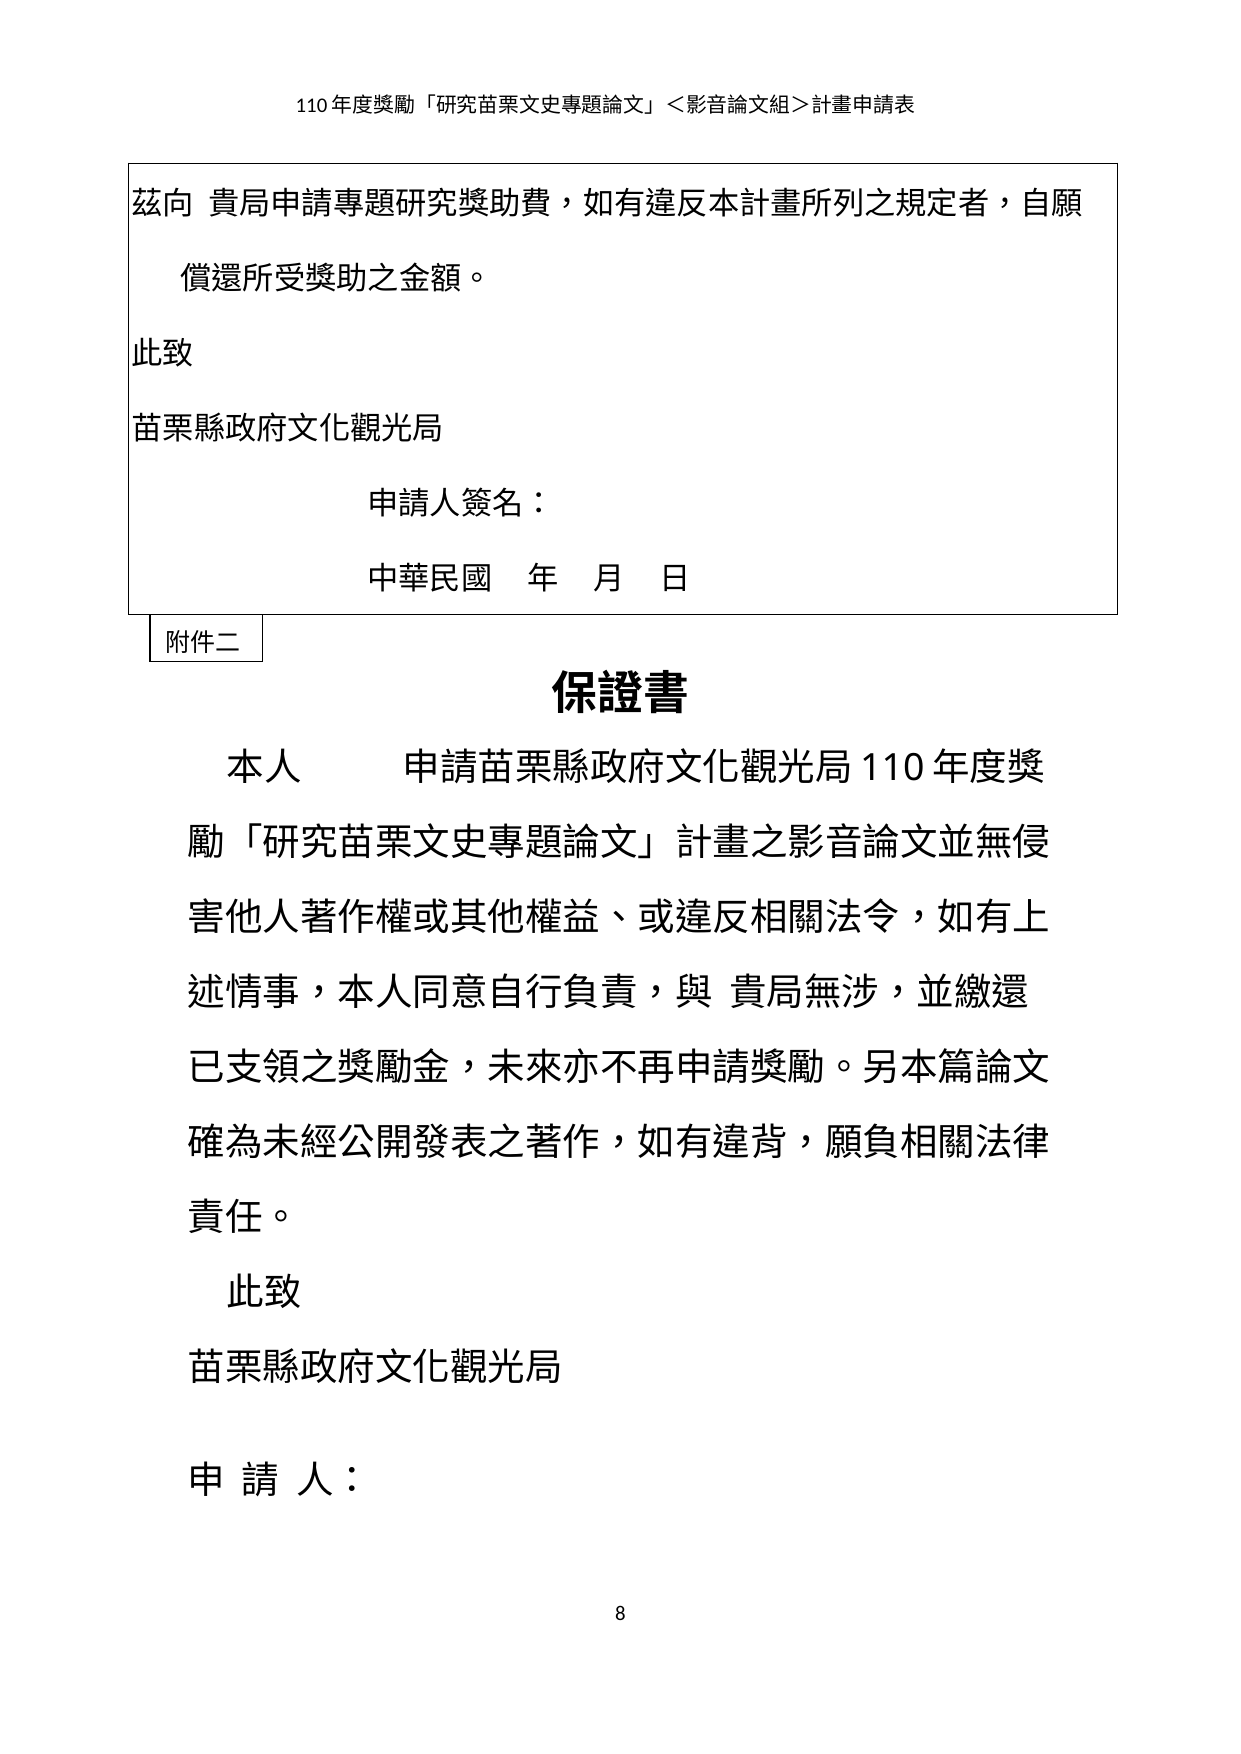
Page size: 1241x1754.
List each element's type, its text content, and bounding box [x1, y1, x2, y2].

text 保證書 [187, 652, 1053, 727]
table_cell 茲向 貴局申請專題研究獎助費，如有違反本計畫所列之規定者，自願 償還所受獎助之金額。 此致 苗栗縣政府文化觀光局 申請人簽名： 中華民國 年 月 日 [129, 164, 1117, 613]
text 申 請 人： [187, 1439, 1053, 1514]
text 本人 申請苗栗縣政府文化觀光局110年度獎勵「研究苗栗文史專題論文」計畫之影音論文並無侵害他人著作權或其他權益、或違反相關法令，如有上述情事，本人同意自行負責，與 貴局無涉，並繳還已支領之獎勵金，未來亦不再申請獎勵。另本篇論文確為未經公開發表之著作，如有違背，願負相關法律責任。 [187, 727, 1053, 1252]
text 苗栗縣政府文化觀光局 [187, 1327, 1053, 1402]
text 此致 [187, 1252, 1053, 1327]
